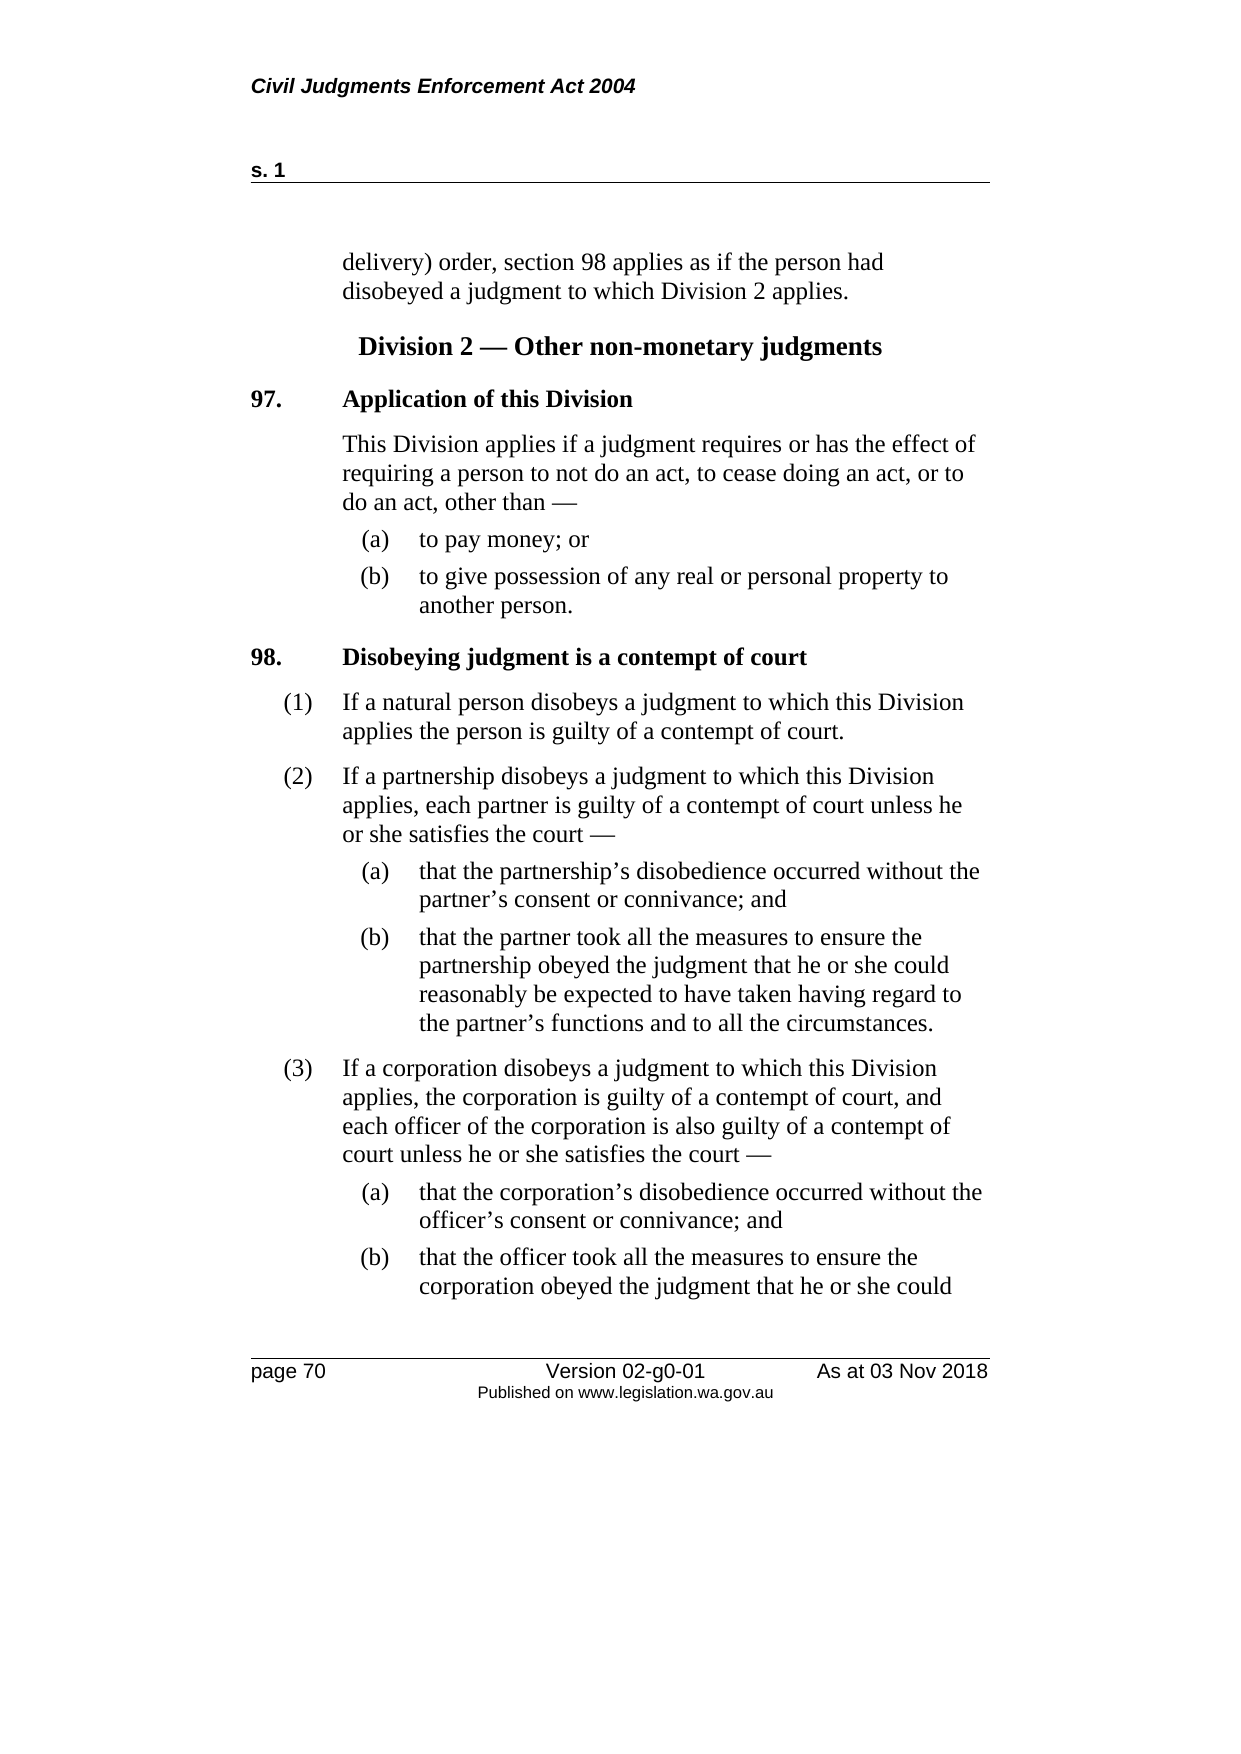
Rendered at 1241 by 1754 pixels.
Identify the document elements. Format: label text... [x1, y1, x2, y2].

text (a) that the partnership’s disobedience occurred without the partner’s consent or connivance; and [251, 856, 990, 913]
text (b) to give possession of any real or personal property to another person. [251, 561, 990, 619]
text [251, 1242, 990, 1300]
text (b) that the partner took all the measures to ensure the partnership obeyed the judgment that he or she could reasonably be expected to have taken having regard to the partner’s functions and to all the circumstances. [251, 922, 990, 1037]
text This Division applies if a judgment requires or has the effect of requiring a person to not do an act, to cease doing an act, or to do an act, other than — [251, 429, 990, 516]
subtitle Division 2 — Other non-monetary judgments [251, 330, 990, 361]
subtitle 97. Application of this Division [251, 384, 990, 413]
subtitle 98. Disobeying judgment is a contempt of court [251, 642, 990, 670]
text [251, 247, 990, 305]
text (3) If a corporation disobeys a judgment to which this Division applies, the corporation is guilty of a contempt of court, and each officer of the corporation is also guilty of a contempt of court unless he or she satisfies the court — [251, 1053, 990, 1168]
text (a) that the corporation’s disobedience occurred without the officer’s consent or connivance; and [251, 1177, 990, 1234]
text (1) If a natural person disobeys a judgment to which this Division applies the person is guilty of a contempt of court. [251, 687, 990, 744]
text (2) If a partnership disobeys a judgment to which this Division applies, each partner is guilty of a contempt of court unless he or she satisfies the court — [251, 761, 990, 847]
text (a) to pay money; or [251, 524, 990, 553]
